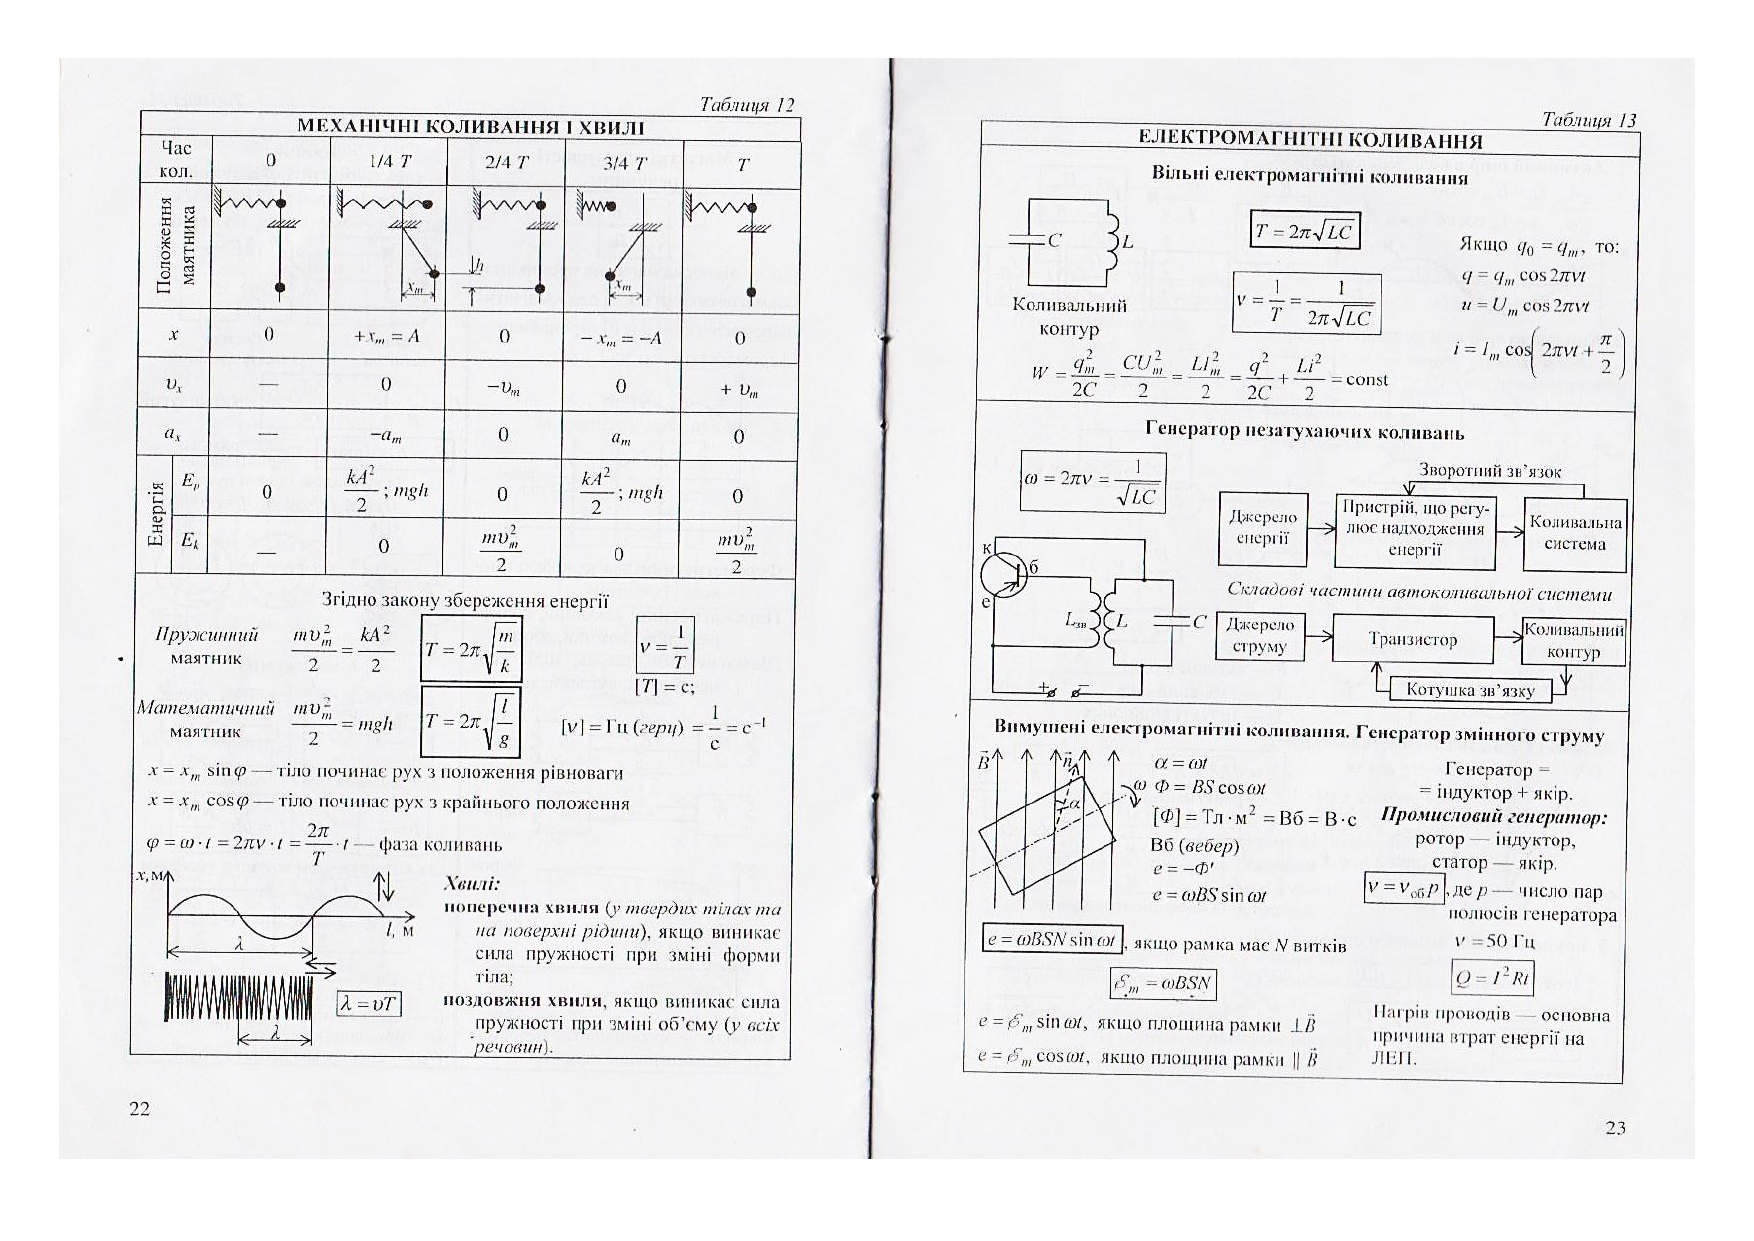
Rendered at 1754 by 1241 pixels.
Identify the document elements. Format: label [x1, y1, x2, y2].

picture [59, 58, 1695, 1159]
